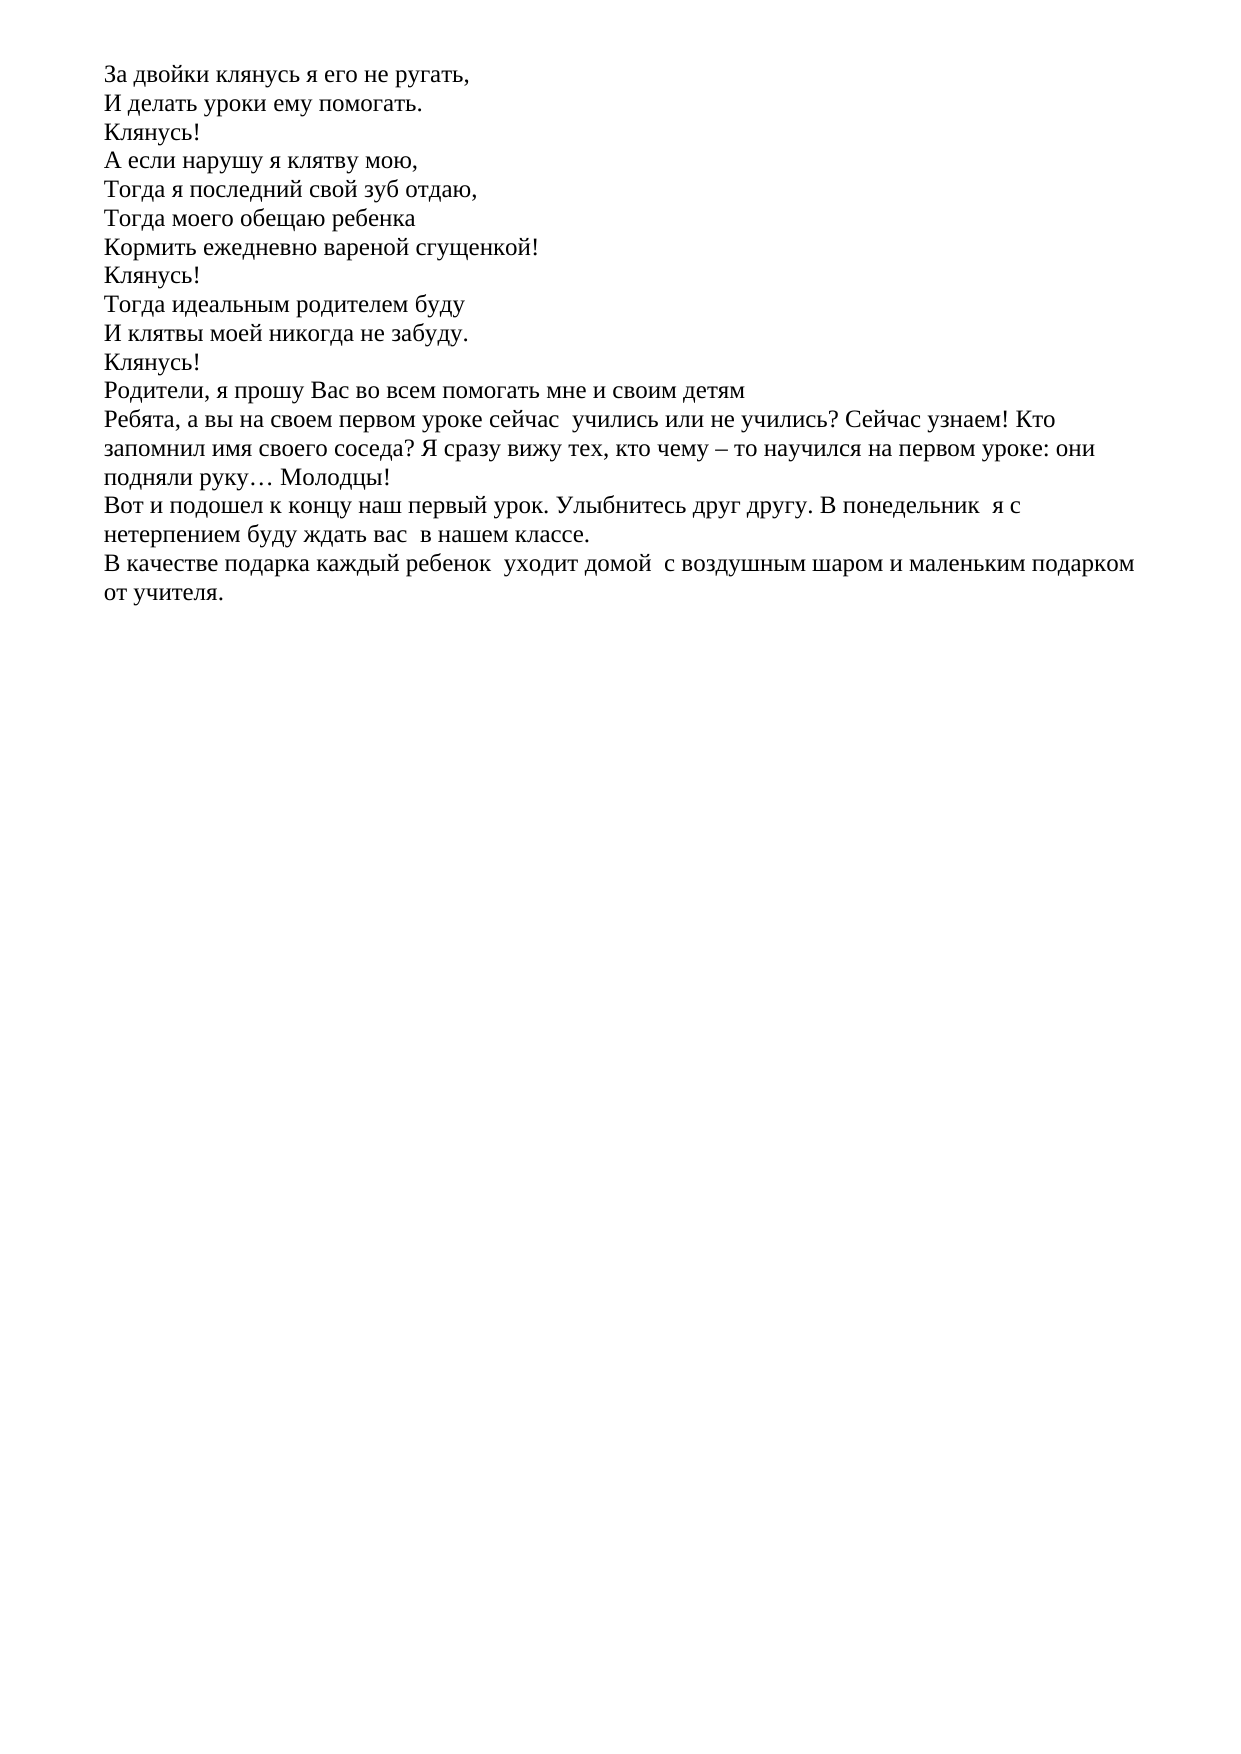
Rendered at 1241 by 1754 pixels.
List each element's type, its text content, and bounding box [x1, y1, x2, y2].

text Ребята, а вы на своем первом уроке сейчас учились или не учились? Сейчас узнаем! Кто запомнил имя своего соседа? Я сразу вижу тех, кто чему – то научился на первом уроке: они подняли руку… Молодцы! [103, 404, 1152, 490]
text Кормить ежедневно вареной сгущенкой! [103, 232, 1152, 260]
text И делать уроки ему помогать. [103, 88, 1152, 117]
text Вот и подошел к концу наш первый урок. Улыбнитесь друг другу. В понедельник я с нетерпением буду ждать вас в нашем классе. [103, 490, 1152, 548]
text Тогда моего обещаю ребенка [103, 203, 1152, 232]
text Тогда идеальным родителем буду [103, 289, 1152, 318]
text И клятвы моей никогда не забуду. [103, 318, 1152, 347]
text За двойки клянусь я его не ругать, [103, 59, 1152, 88]
text А если нарушу я клятву мою, [103, 145, 1152, 174]
text В качестве подарка каждый ребенок уходит домой с воздушным шаром и маленьким подарком от учителя. [103, 548, 1152, 605]
text Родители, я прошу Вас во всем помогать мне и своим детям [103, 375, 1152, 404]
text Клянусь! [103, 117, 1152, 145]
text Тогда я последний свой зуб отдаю, [103, 174, 1152, 203]
text Клянусь! [103, 260, 1152, 289]
text Клянусь! [103, 347, 1152, 375]
